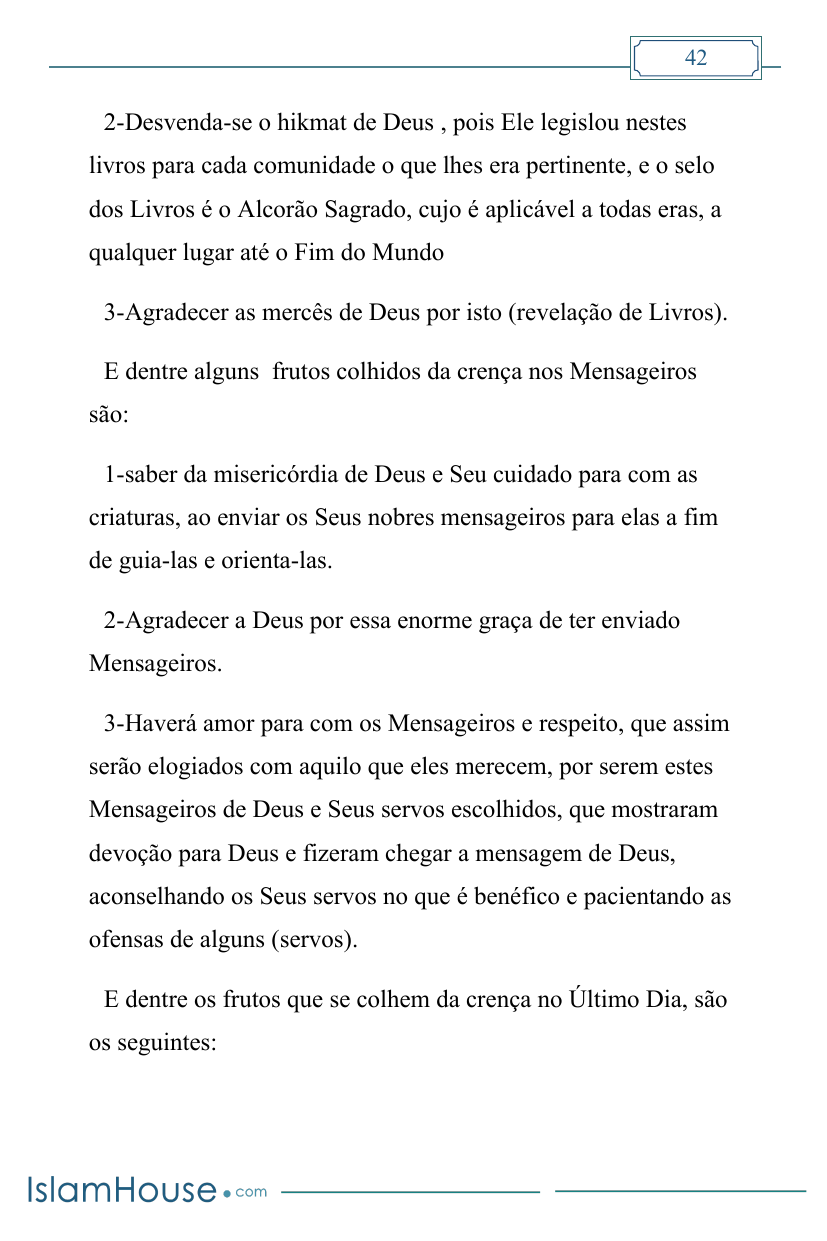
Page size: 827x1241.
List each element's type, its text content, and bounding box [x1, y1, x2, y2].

picture [548, 1170, 807, 1208]
text 2-Agradecer a Deus por essa enorme graça de ter enviado Mensageiros. [89, 605, 738, 677]
text 2-Desvenda-se o hikmat de Deus , pois Ele legislou nestes livros para cada comunidade o que lhes era pertinente, e o selo dos Livros é o Alcorão Sagrado, cujo é aplicável a todas eras, a qualquer lugar até o Fim do Mundo [89, 107, 738, 266]
picture [20, 1171, 541, 1209]
text 1-saber da misericórdia de Deus e Seu cuidado para com as criaturas, ao enviar os Seus nobres mensageiros para elas a fim de guia-las e orienta-las. [89, 459, 738, 574]
text 3-Agradecer as mercês de Deus por isto (revelação de Livros). [89, 297, 738, 325]
text E dentre os frutos que se colhem da crença no Último Dia, são os seguintes: [89, 984, 738, 1056]
text 3-Haverá amor para com os Mensageiros e respeito, que assim serão elogiados com aquilo que eles merecem, por serem estes Mensageiros de Deus e Seus servos escolhidos, que mostraram devoção para Deus e fizeram chegar a mensagem de Deus, aconselhando os Seus servos no que é benéfico e pacientando as ofensas de alguns (servos). [89, 708, 738, 953]
text E dentre alguns frutos colhidos da crença nos Mensageiros são: [89, 356, 738, 428]
